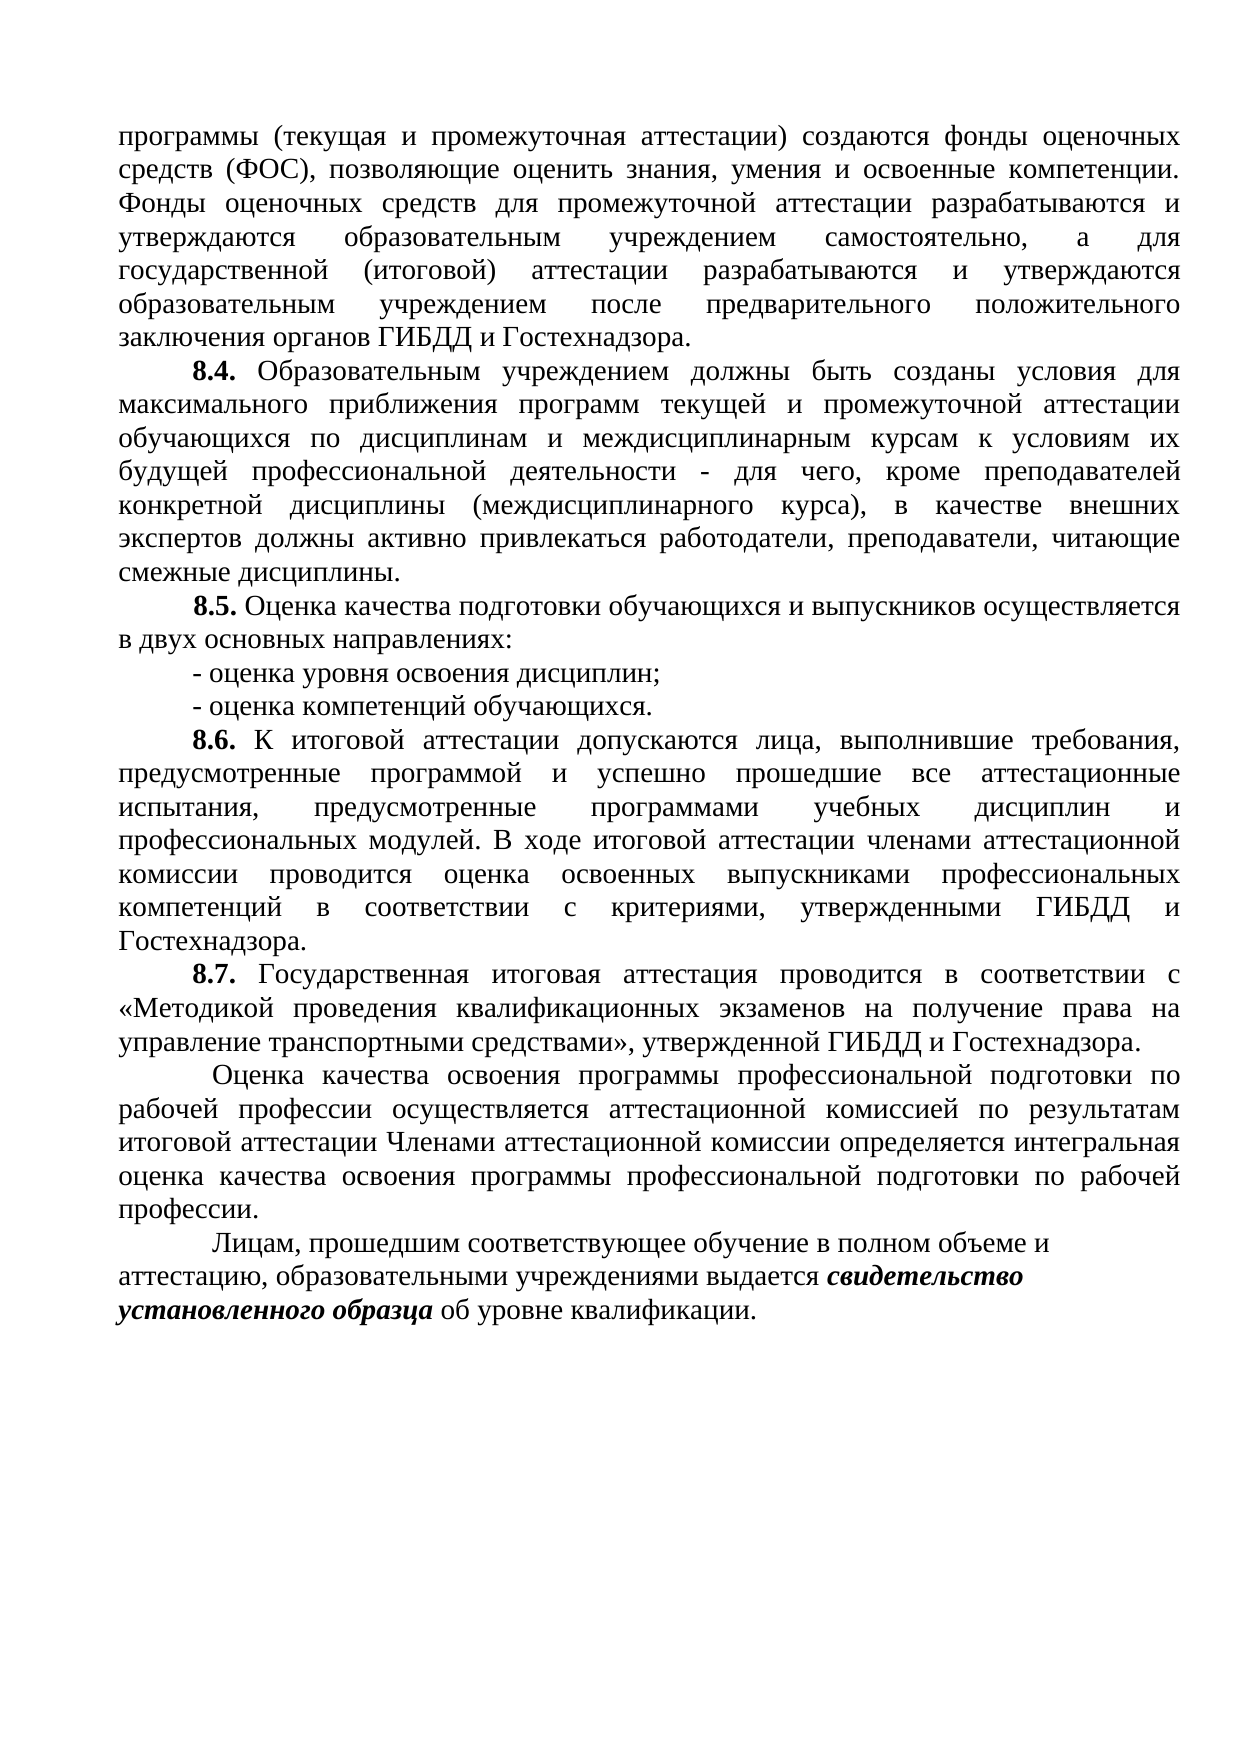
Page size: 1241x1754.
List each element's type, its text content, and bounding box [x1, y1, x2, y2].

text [118, 118, 1181, 353]
text Лицам, прошедшим соответствующее обучение в полном объеме и аттестацию, образовательными учреждениями выдается свидетельство установленного образца об уровне квалификации. [118, 1225, 1181, 1326]
text - оценка компетенций обучающихся. [118, 688, 1181, 722]
text 8.6. К итоговой аттестации допускаются лица, выполнившие требования, предусмотренные программой и успешно прошедшие все аттестационные испытания, предусмотренные программами учебных дисциплин и профессиональных модулей. В ходе итоговой аттестации членами аттестационной комиссии проводится оценка освоенных выпускниками профессиональных компетенций в соответствии с критериями, утвержденными ГИБДД и Гостехнадзора. [118, 722, 1181, 957]
text 8.4. Образовательным учреждением должны быть созданы условия для максимального приближения программ текущей и промежуточной аттестации обучающихся по дисциплинам и междисциплинарным курсам к условиям их будущей профессиональной деятельности - для чего, кроме преподавателей конкретной дисциплины (междисциплинарного курса), в качестве внешних экспертов должны активно привлекаться работодатели, преподаватели, читающие смежные дисциплины. [118, 353, 1181, 588]
text 8.5. Оценка качества подготовки обучающихся и выпускников осуществляется в двух основных направлениях: [118, 588, 1181, 655]
text Оценка качества освоения программы профессиональной подготовки по рабочей профессии осуществляется аттестационной комиссией по результатам итоговой аттестации Членами аттестационной комиссии определяется интегральная оценка качества освоения программы профессиональной подготовки по рабочей профессии. [118, 1057, 1181, 1225]
text 8.7. Государственная итоговая аттестация проводится в соответствии с «Методикой проведения квалификационных экзаменов на получение права на управление транспортными средствами», утвержденной ГИБДД и Гостехнадзора. [118, 957, 1181, 1057]
text - оценка уровня освоения дисциплин; [118, 655, 1181, 688]
